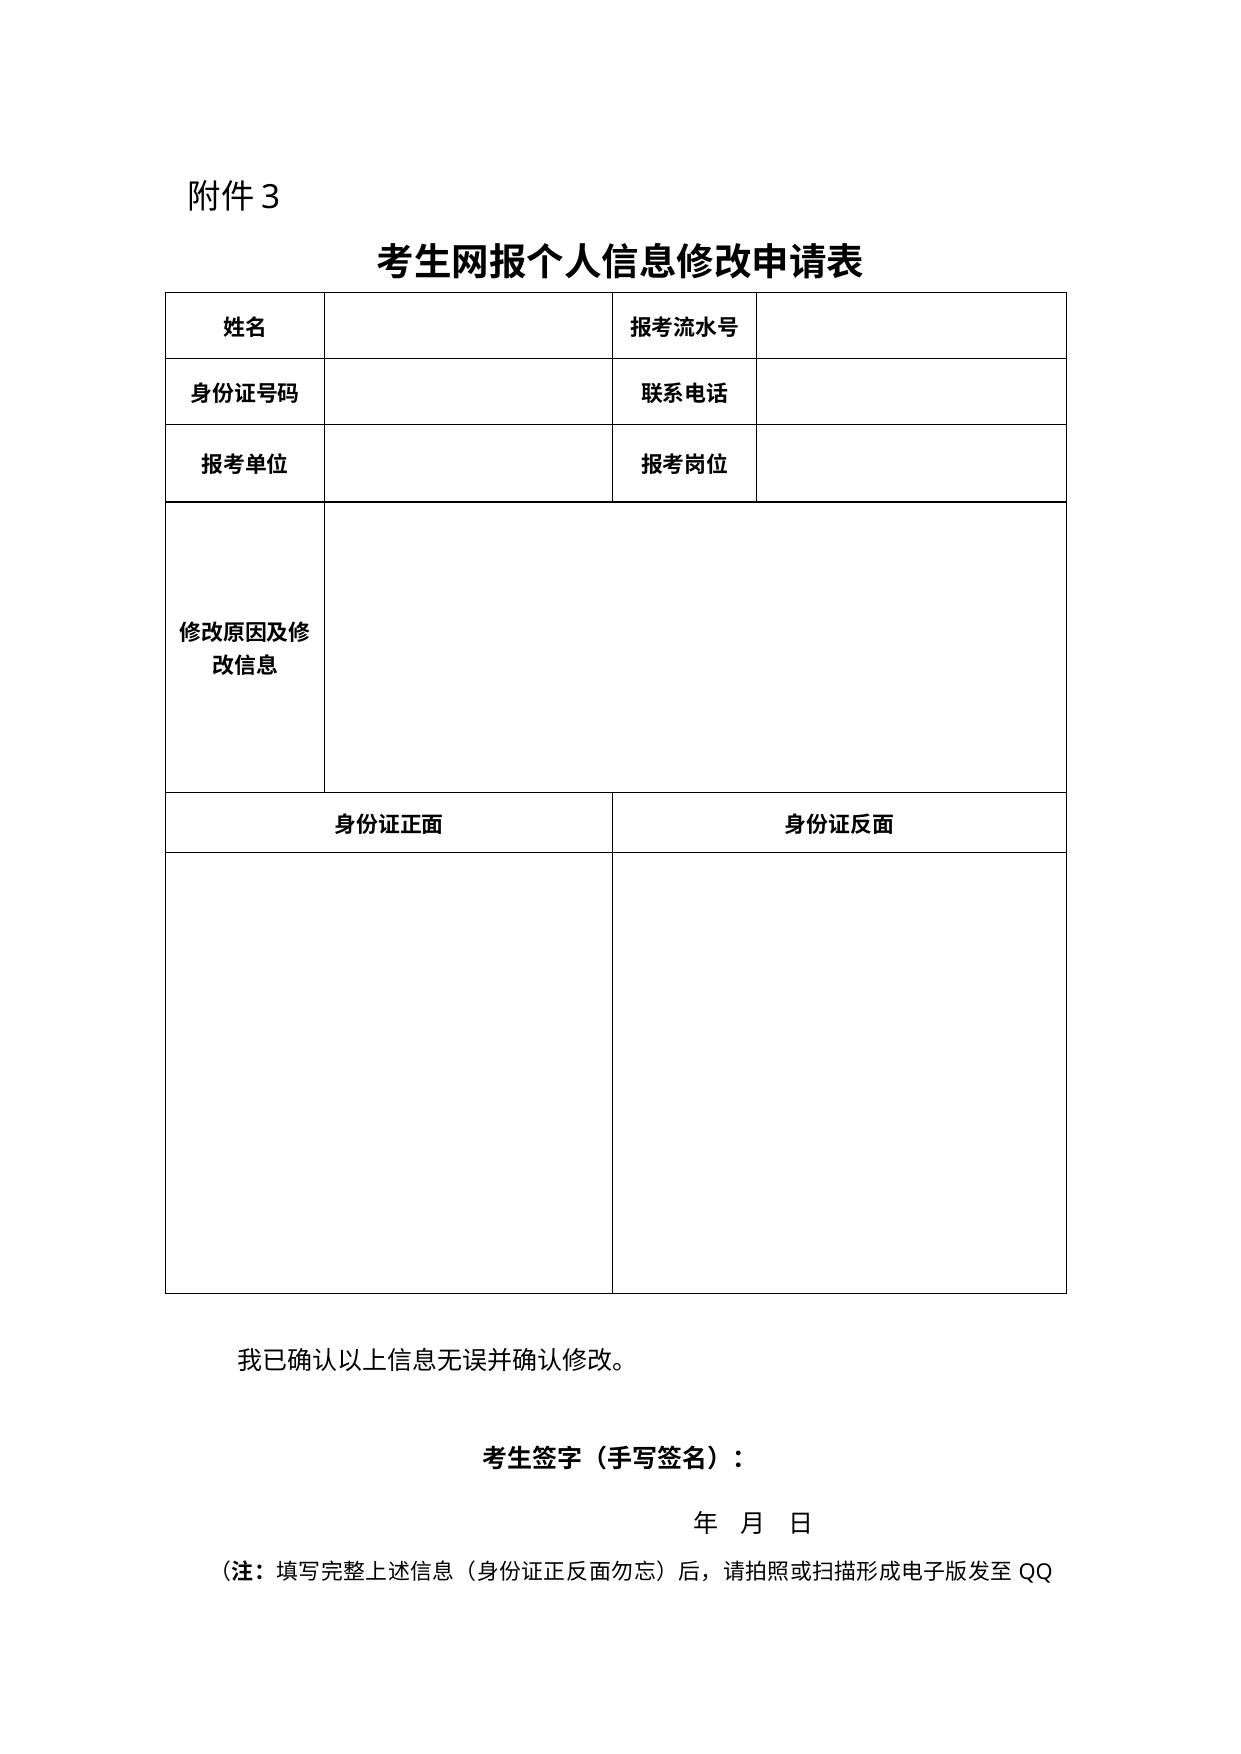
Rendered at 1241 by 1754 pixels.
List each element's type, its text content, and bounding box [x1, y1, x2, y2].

table_cell 报考岗位 [613, 425, 756, 501]
table_header 姓名 [166, 293, 324, 358]
table_cell 报考单位 [166, 425, 324, 501]
table_header 报考流水号 [613, 293, 756, 358]
table_header [325, 293, 612, 358]
table_header [757, 293, 1066, 358]
text 附件3 [187, 162, 1053, 227]
text 年 月 日 [187, 1489, 1053, 1554]
table_cell [325, 503, 1066, 792]
table_cell 修改原因及修改信息 [166, 503, 324, 792]
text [187, 1554, 1053, 1586]
table_cell 身份证号码 [166, 359, 324, 424]
table_cell [757, 425, 1066, 501]
text 考生签字（手写签名）： [187, 1424, 1053, 1489]
table_cell [613, 853, 1066, 1293]
table_cell [325, 425, 612, 501]
text 考生网报个人信息修改申请表 [187, 227, 1053, 292]
table_cell 身份证正面 [166, 793, 612, 852]
table_cell [166, 853, 612, 1293]
table_cell [325, 359, 612, 424]
table_cell 身份证反面 [613, 793, 1066, 852]
text 我已确认以上信息无误并确认修改。 [187, 1326, 1053, 1391]
table_cell 联系电话 [613, 359, 756, 424]
table_cell [757, 359, 1066, 424]
